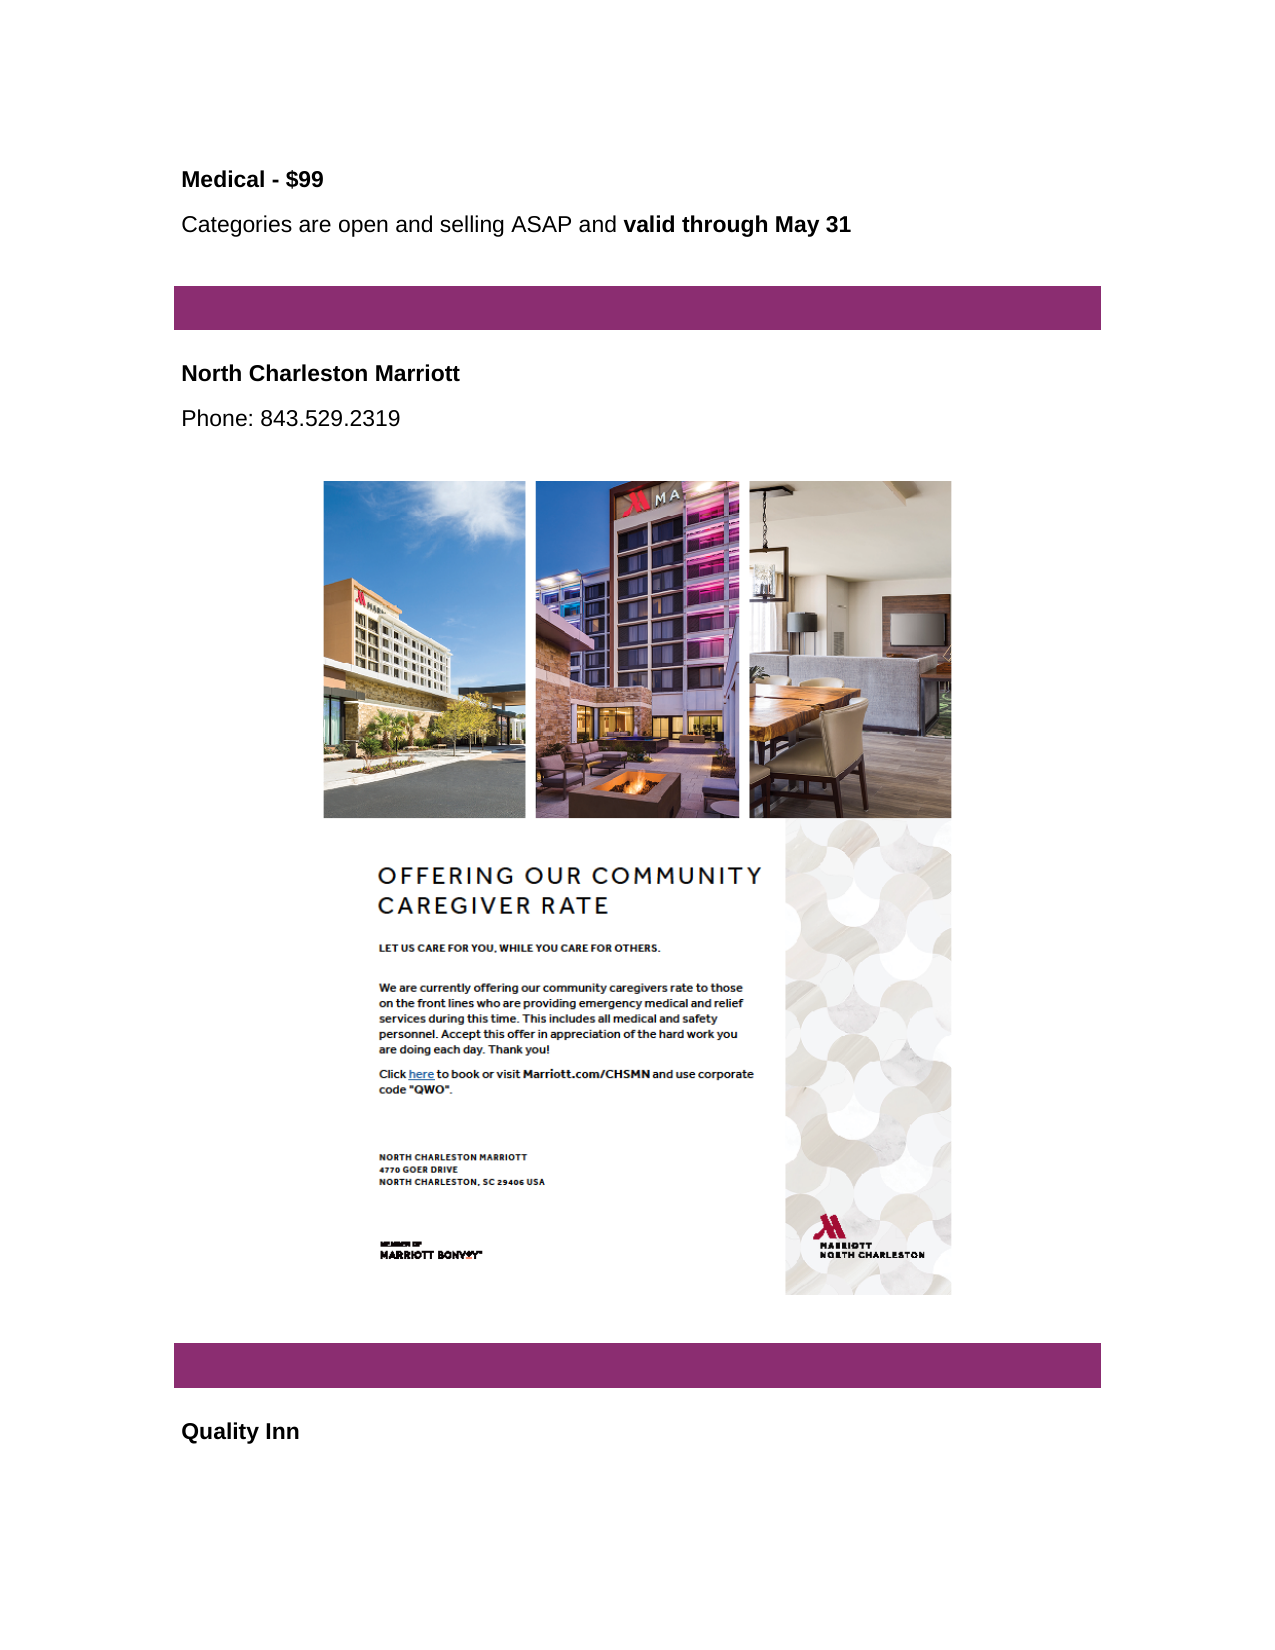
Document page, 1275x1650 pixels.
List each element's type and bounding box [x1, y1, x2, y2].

table_header [150, 466, 1125, 1329]
table_header [150, 272, 1125, 345]
table_header [150, 1329, 1125, 1402]
table_header [150, 345, 1125, 466]
table_header [150, 150, 1125, 272]
picture [323, 481, 952, 1295]
table_header [150, 1402, 1125, 1478]
